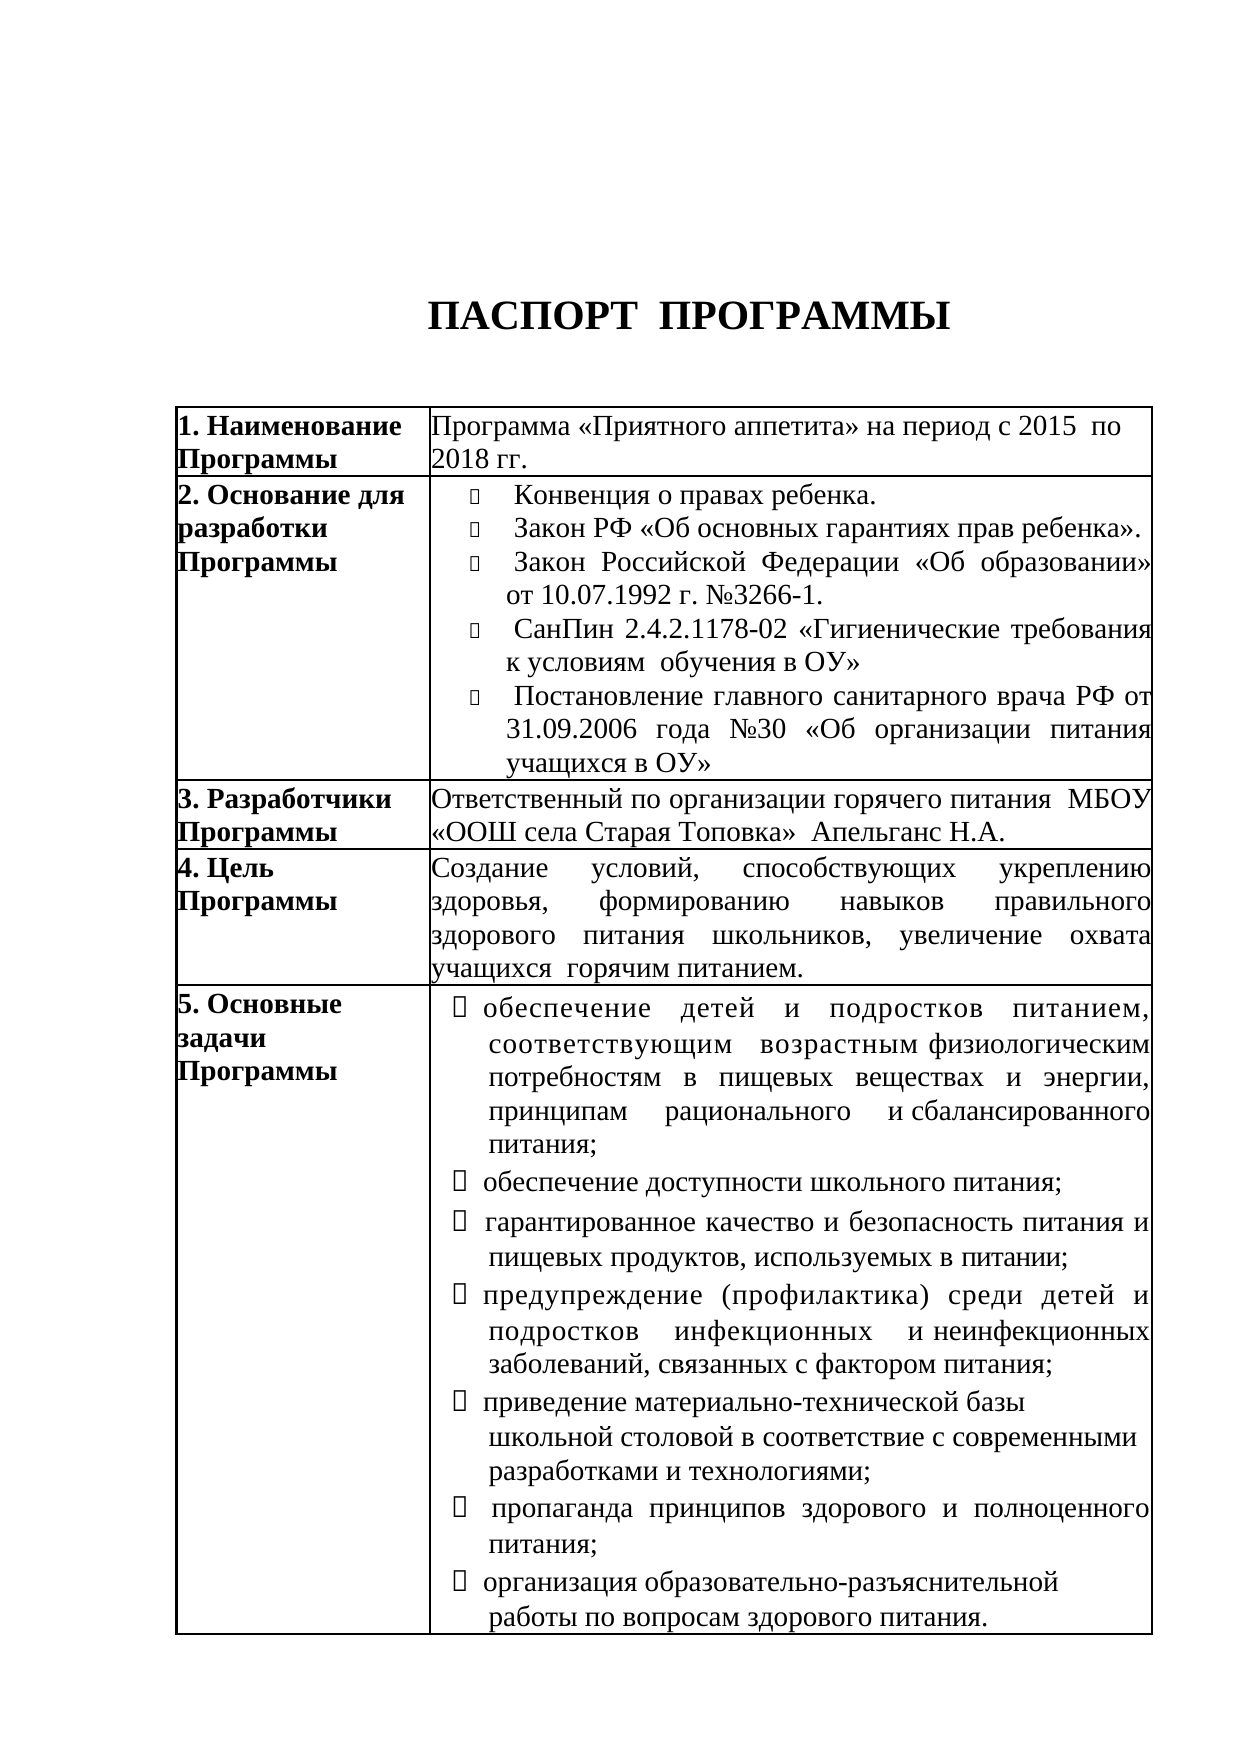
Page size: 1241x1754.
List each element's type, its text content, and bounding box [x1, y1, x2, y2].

table_cell 3. Разработчики Программы [178, 781, 429, 848]
text ПАСПОРТ ПРОГРАММЫ [177, 291, 1152, 338]
table_cell  обеспечение детей и подростков питанием, соответствующим возрастным физиологическим потребностям в пищевых веществах и энергии, принципам рационального и сбалансированного питания;  обеспечение доступности школьного питания;  гарантированное качество и безопасность питания и пищевых продуктов, используемых в питании;  предупреждение (профилактика) среди детей и подростков инфекционных и неинфекционных заболеваний, связанных с фактором питания;  приведение материально-технической базы школьной столовой в соответствие с современными разработками и технологиями;  пропаганда принципов здорового и полноценного питания;  организация образовательно-разъяснительной работы по вопросам здорового питания. [431, 986, 1151, 1633]
table_cell 2. Основание для разработки Программы [178, 477, 429, 779]
table_cell Создание условий, способствующих укреплению здоровья, формированию навыков правильного здорового питания школьников, увеличение охвата учащихся горячим питанием. [431, 850, 1151, 984]
table_cell Ответственный по организации горячего питания МБОУ «ООШ села Старая Топовка» Апельганс Н.А. [431, 781, 1151, 848]
table_cell 4. Цель Программы [178, 850, 429, 984]
table_cell 5. Основные задачи Программы [178, 986, 429, 1633]
table_header Программа «Приятного аппетита» на период с 2015 по 2018 гг. [431, 408, 1151, 475]
table_header 1. Наименование Программы [178, 408, 429, 475]
table_cell  Конвенция о правах ребенка.  Закон РФ «Об основных гарантиях прав ребенка».  Закон Российской Федерации «Об образовании» от 10.07.1992 г. №3266-1.  СанПин 2.4.2.1178-02 «Гигиенические требования к условиям обучения в ОУ»  Постановление главного санитарного врача РФ от 31.09.2006 года №30 «Об организации питания учащихся в ОУ» [431, 477, 1151, 779]
